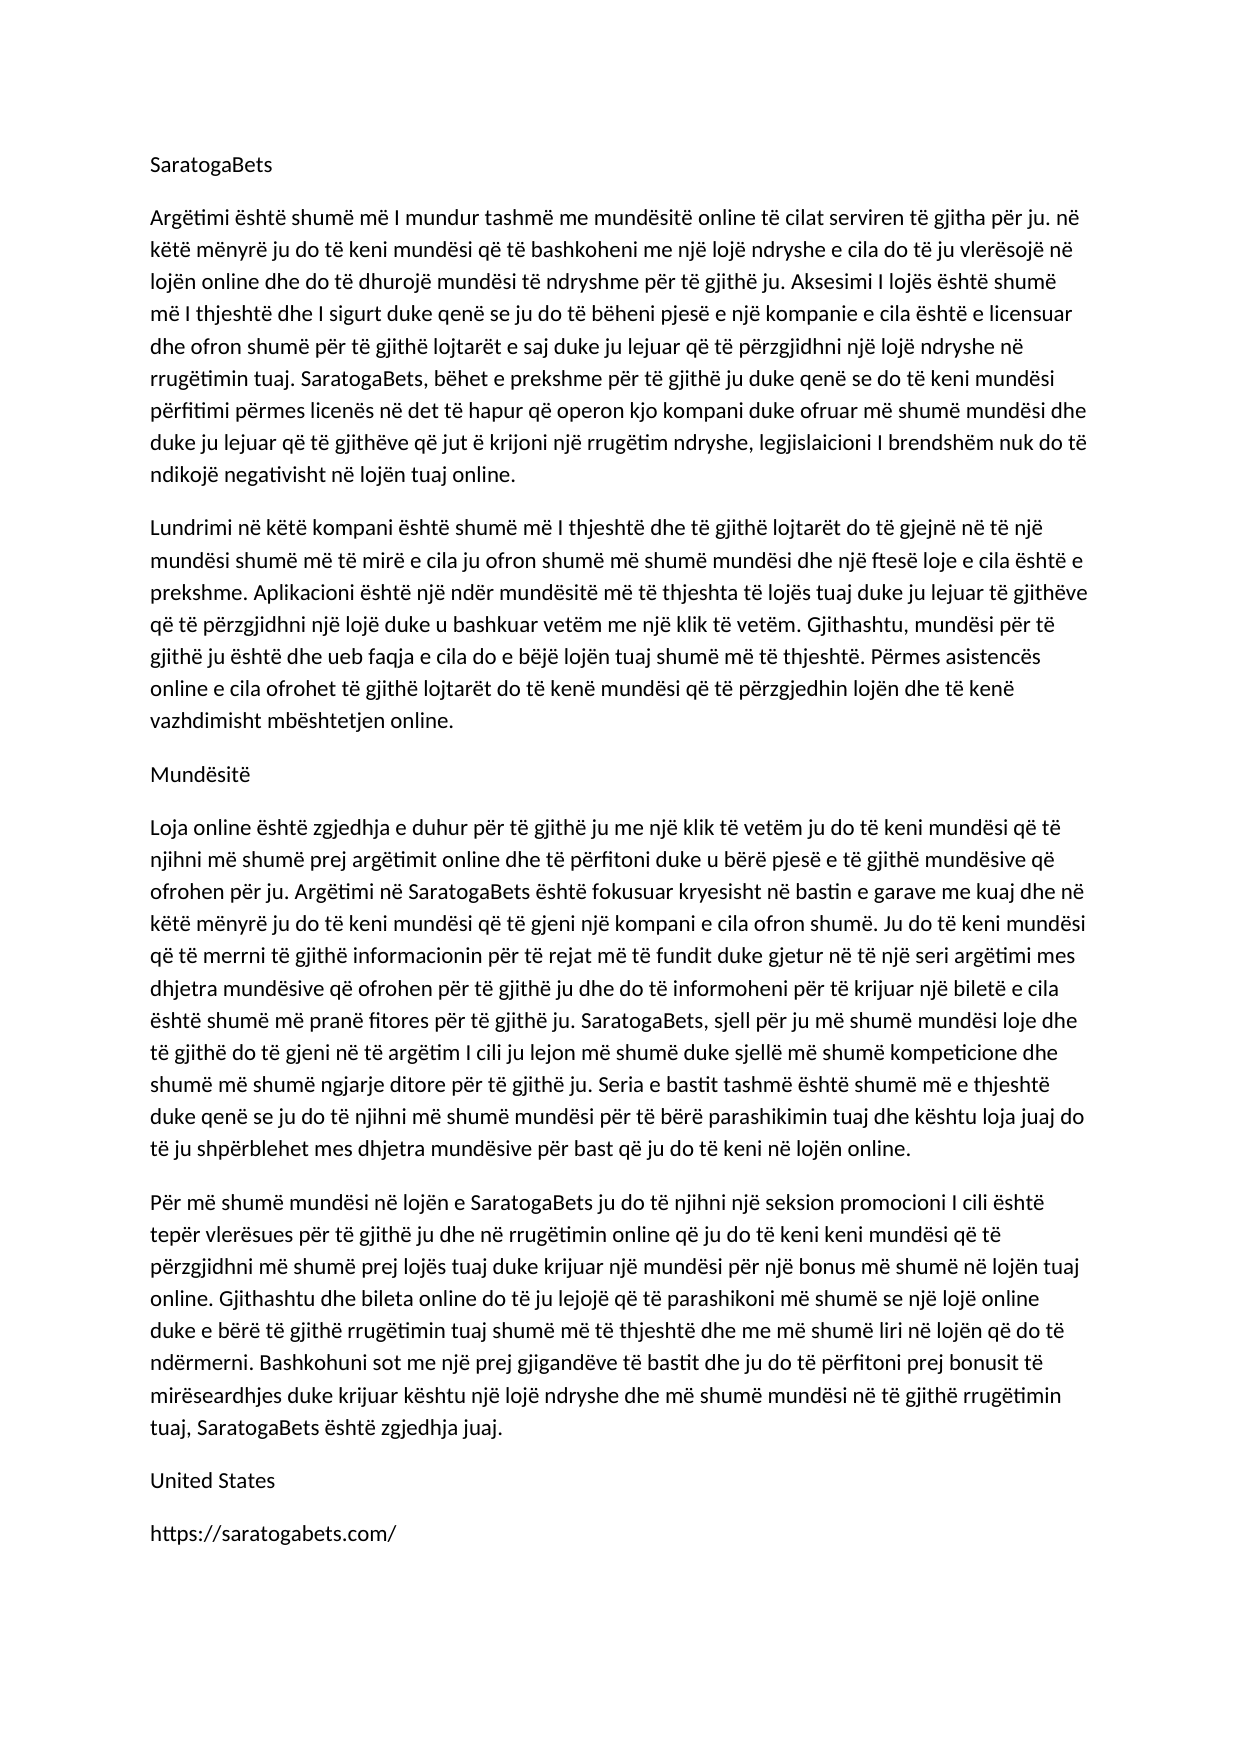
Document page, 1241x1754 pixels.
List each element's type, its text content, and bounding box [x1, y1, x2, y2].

text Lundrimi në këtë kompani është shumë më I thjeshtë dhe të gjithë lojtarët do të gjejnë në të një mundësi shumë më të mirë e cila ju ofron shumë më shumë mundësi dhe një ftesë loje e cila është e prekshme. Aplikacioni është një ndër mundësitë më të thjeshta të lojës tuaj duke ju lejuar të gjithëve që të përzgjidhni një lojë duke u bashkuar vetëm me një klik të vetëm. Gjithashtu, mundësi për të gjithë ju është dhe ueb faqja e cila do e bëjë lojën tuaj shumë më të thjeshtë. Përmes asistencës online e cila ofrohet të gjithë lojtarët do të kenë mundësi që të përzgjedhin lojën dhe të kenë vazhdimisht mbështetjen online. [150, 513, 1090, 735]
text SaratogaBets [150, 150, 1090, 178]
text United States [150, 1466, 1090, 1494]
text https://saratogabets.com/ [150, 1519, 1090, 1547]
text Loja online është zgjedhja e duhur për të gjithë ju me një klik të vetëm ju do të keni mundësi që të njihni më shumë prej argëtimit online dhe të përfitoni duke u bërë pjesë e të gjithë mundësive që ofrohen për ju. Argëtimi në SaratogaBets është fokusuar kryesisht në bastin e garave me kuaj dhe në këtë mënyrë ju do të keni mundësi që të gjeni një kompani e cila ofron shumë. Ju do të keni mundësi që të merrni të gjithë informacionin për të rejat më të fundit duke gjetur në të një seri argëtimi mes dhjetra mundësive që ofrohen për të gjithë ju dhe do të informoheni për të krijuar një biletë e cila është shumë më pranë fitores për të gjithë ju. SaratogaBets, sjell për ju më shumë mundësi loje dhe të gjithë do të gjeni në të argëtim I cili ju lejon më shumë duke sjellë më shumë kompeticione dhe shumë më shumë ngjarje ditore për të gjithë ju. Seria e bastit tashmë është shumë më e thjeshtë duke qenë se ju do të njihni më shumë mundësi për të bërë parashikimin tuaj dhe kështu loja juaj do të ju shpërblehet mes dhjetra mundësive për bast që ju do të keni në lojën online. [150, 813, 1090, 1163]
text Mundësitë [150, 760, 1090, 788]
text Për më shumë mundësi në lojën e SaratogaBets ju do të njihni një seksion promocioni I cili është tepër vlerësues për të gjithë ju dhe në rrugëtimin online që ju do të keni keni mundësi që të përzgjidhni më shumë prej lojës tuaj duke krijuar një mundësi për një bonus më shumë në lojën tuaj online. Gjithashtu dhe bileta online do të ju lejojë që të parashikoni më shumë se një lojë online duke e bërë të gjithë rrugëtimin tuaj shumë më të thjeshtë dhe me më shumë liri në lojën që do të ndërmerni. Bashkohuni sot me një prej gjigandëve të bastit dhe ju do të përfitoni prej bonusit të mirëseardhjes duke krijuar kështu një lojë ndryshe dhe më shumë mundësi në të gjithë rrugëtimin tuaj, SaratogaBets është zgjedhja juaj. [150, 1188, 1090, 1441]
text Argëtimi është shumë më I mundur tashmë me mundësitë online të cilat serviren të gjitha për ju. në këtë mënyrë ju do të keni mundësi që të bashkoheni me një lojë ndryshe e cila do të ju vlerësojë në lojën online dhe do të dhurojë mundësi të ndryshme për të gjithë ju. Aksesimi I lojës është shumë më I thjeshtë dhe I sigurt duke qenë se ju do të bëheni pjesë e një kompanie e cila është e licensuar dhe ofron shumë për të gjithë lojtarët e saj duke ju lejuar që të përzgjidhni një lojë ndryshe në rrugëtimin tuaj. SaratogaBets, bëhet e prekshme për të gjithë ju duke qenë se do të keni mundësi përfitimi përmes licenës në det të hapur që operon kjo kompani duke ofruar më shumë mundësi dhe duke ju lejuar që të gjithëve që jut ë krijoni një rrugëtim ndryshe, legjislaicioni I brendshëm nuk do të ndikojë negativisht në lojën tuaj online. [150, 203, 1090, 488]
